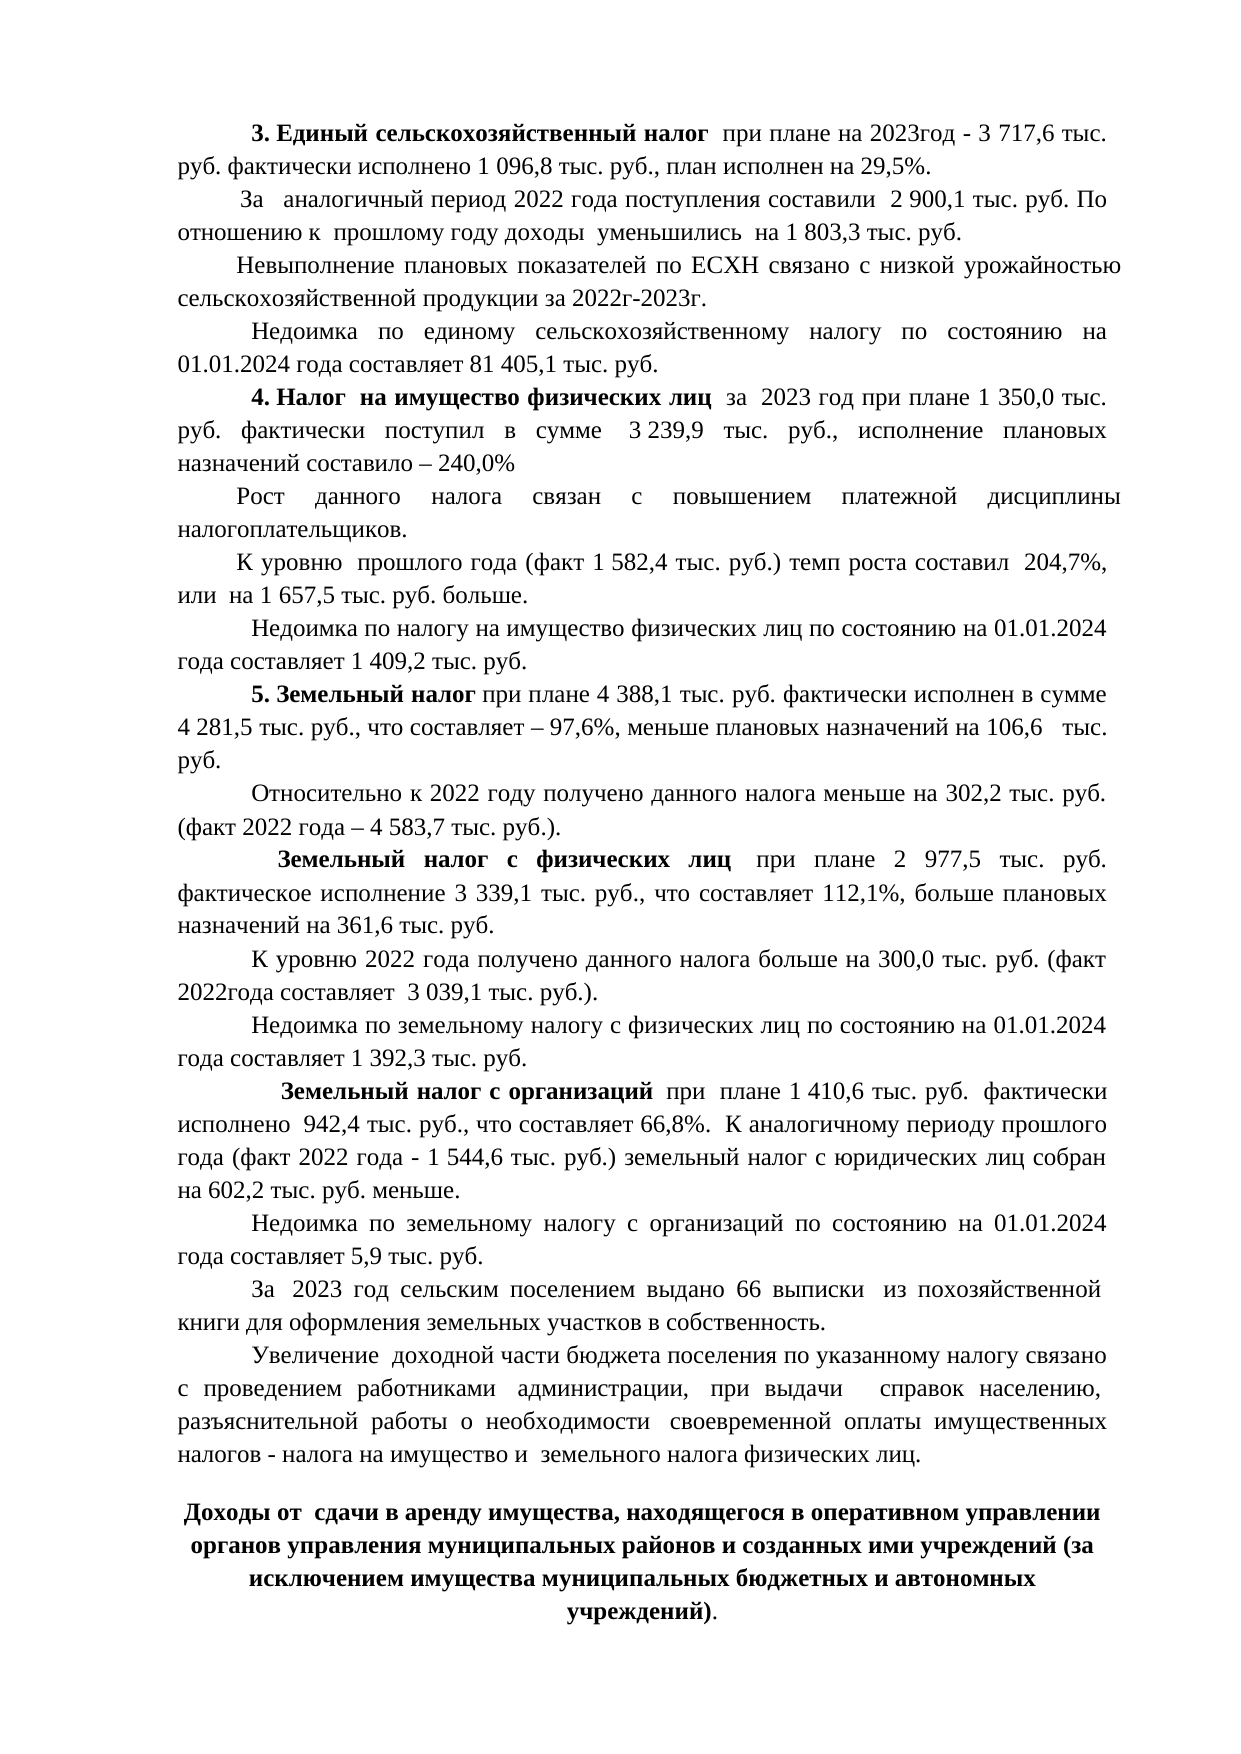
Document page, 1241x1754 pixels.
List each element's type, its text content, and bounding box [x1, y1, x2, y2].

text К уровню прошлого года (факт 1 582,4 тыс. руб.) темп роста составил 204,7%, или на 1 657,5 тыс. руб. больше. [177, 547, 1107, 609]
text 4. Налог на имущество физических лиц за 2023 год при плане 1 350,0 тыс. руб. фактически поступил в сумме 3 239,9 тыс. руб., исполнение плановых назначений составило – 240,0% [177, 382, 1107, 477]
text Земельный налог с физических лиц при плане 2 977,5 тыс. руб. фактическое исполнение 3 339,1 тыс. руб., что составляет 112,1%, больше плановых назначений на 361,6 тыс. руб. [177, 844, 1107, 939]
text Недоимка по земельному налогу с организаций по состоянию на 01.01.2024 года составляет 5,9 тыс. руб. [177, 1208, 1107, 1269]
text 5. Земельный налог при плане 4 388,1 тыс. руб. фактически исполнен в сумме 4 281,5 тыс. руб., что составляет – 97,6%, меньше плановых назначений на 106,6 тыс. руб. [177, 679, 1107, 774]
text Земельный налог с организаций при плане 1 410,6 тыс. руб. фактически исполнено 942,4 тыс. руб., что составляет 66,8%. К аналогичному периоду прошлого года (факт 2022 года - 1 544,6 тыс. руб.) земельный налог с юридических лиц собран на 602,2 тыс. руб. меньше. [177, 1076, 1107, 1203]
text Недоимка по налогу на имущество физических лиц по состоянию на 01.01.2024 года составляет 1 409,2 тыс. руб. [177, 613, 1107, 675]
text Недоимка по земельному налогу с физических лиц по состоянию на 01.01.2024 года составляет 1 392,3 тыс. руб. [177, 1010, 1107, 1071]
text К уровню 2022 года получено данного налога больше на 300,0 тыс. руб. (факт 2022года составляет 3 039,1 тыс. руб.). [177, 944, 1107, 1005]
text Доходы от сдачи в аренду имущества, находящегося в оперативном управлении органов управления муниципальных районов и созданных ими учреждений (за исключением имущества муниципальных бюджетных и автономных учреждений). [177, 1497, 1107, 1625]
text Увеличение доходной части бюджета поселения по указанному налогу связано с проведением работниками администрации, при выдачи справок населению, разъяснительной работы о необходимости своевременной оплаты имущественных налогов - налога на имущество и земельного налога физических лиц. [177, 1340, 1107, 1468]
text За 2023 год сельским поселением выдано 66 выписки из похозяйственной книги для оформления земельных участков в собственность. [177, 1274, 1107, 1336]
text Относительно к 2022 году получено данного налога меньше на 302,2 тыс. руб. (факт 2022 года – 4 583,7 тыс. руб.). [177, 778, 1107, 840]
text Невыполнение плановых показателей по ЕСХН связано с низкой урожайностью сельскохозяйственной продукции за 2022г-2023г. [177, 250, 1122, 312]
text За аналогичный период 2022 года поступления составили 2 900,1 тыс. руб. По отношению к прошлому году доходы уменьшились на 1 803,3 тыс. руб. [177, 184, 1107, 246]
text Рост данного налога связан с повышением платежной дисциплины налогоплательщиков. [177, 481, 1122, 543]
text Недоимка по единому сельскохозяйственному налогу по состоянию на 01.01.2024 года составляет 81 405,1 тыс. руб. [177, 316, 1107, 378]
text 3. Единый сельскохозяйственный налог при плане на 2023год - 3 717,6 тыс. руб. фактически исполнено 1 096,8 тыс. руб., план исполнен на 29,5%. [177, 118, 1107, 180]
